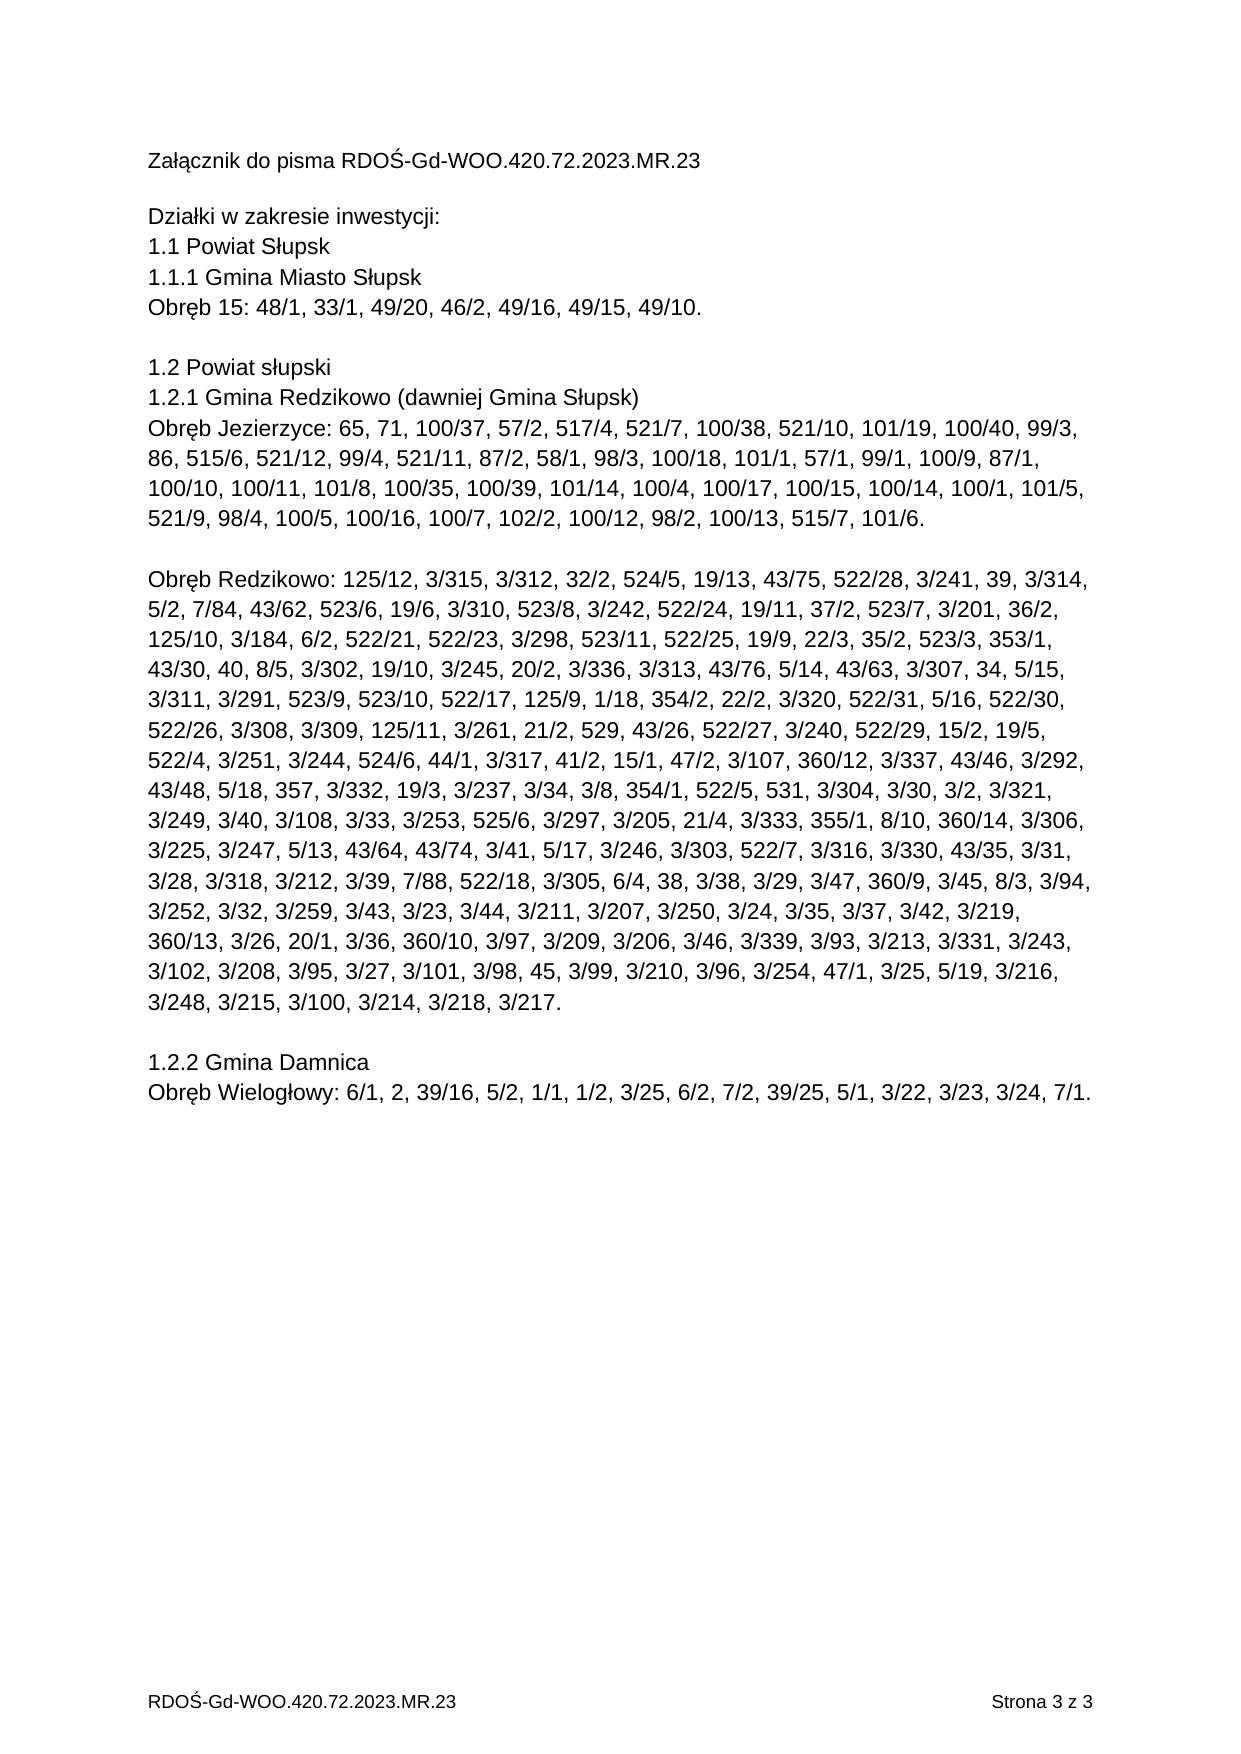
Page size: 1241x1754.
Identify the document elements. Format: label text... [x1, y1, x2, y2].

text Obręb Redzikowo: 125/12, 3/315, 3/312, 32/2, 524/5, 19/13, 43/75, 522/28, 3/241, 39, 3/314, 5/2, 7/84, 43/62, 523/6, 19/6, 3/310, 523/8, 3/242, 522/24, 19/11, 37/2, 523/7, 3/201, 36/2, 125/10, 3/184, 6/2, 522/21, 522/23, 3/298, 523/11, 522/25, 19/9, 22/3, 35/2, 523/3, 353/1, 43/30, 40, 8/5, 3/302, 19/10, 3/245, 20/2, 3/336, 3/313, 43/76, 5/14, 43/63, 3/307, 34, 5/15, 3/311, 3/291, 523/9, 523/10, 522/17, 125/9, 1/18, 354/2, 22/2, 3/320, 522/31, 5/16, 522/30, 522/26, 3/308, 3/309, 125/11, 3/261, 21/2, 529, 43/26, 522/27, 3/240, 522/29, 15/2, 19/5, 522/4, 3/251, 3/244, 524/6, 44/1, 3/317, 41/2, 15/1, 47/2, 3/107, 360/12, 3/337, 43/46, 3/292, 43/48, 5/18, 357, 3/332, 19/3, 3/237, 3/34, 3/8, 354/1, 522/5, 531, 3/304, 3/30, 3/2, 3/321, 3/249, 3/40, 3/108, 3/33, 3/253, 525/6, 3/297, 3/205, 21/4, 3/333, 355/1, 8/10, 360/14, 3/306, 3/225, 3/247, 5/13, 43/64, 43/74, 3/41, 5/17, 3/246, 3/303, 522/7, 3/316, 3/330, 43/35, 3/31, 3/28, 3/318, 3/212, 3/39, 7/88, 522/18, 3/305, 6/4, 38, 3/38, 3/29, 3/47, 360/9, 3/45, 8/3, 3/94, 3/252, 3/32, 3/259, 3/43, 3/23, 3/44, 3/211, 3/207, 3/250, 3/24, 3/35, 3/37, 3/42, 3/219, 360/13, 3/26, 20/1, 3/36, 360/10, 3/97, 3/209, 3/206, 3/46, 3/339, 3/93, 3/213, 3/331, 3/243, 3/102, 3/208, 3/95, 3/27, 3/101, 3/98, 45, 3/99, 3/210, 3/96, 3/254, 47/1, 3/25, 5/19, 3/216, 3/248, 3/215, 3/100, 3/214, 3/218, 3/217. [148, 566, 1093, 1015]
text Obręb Wielogłowy: 6/1, 2, 39/16, 5/2, 1/1, 1/2, 3/25, 6/2, 7/2, 39/25, 5/1, 3/22, 3/23, 3/24, 7/1. [148, 1079, 1093, 1105]
text 1.1.1 Gmina Miasto Słupsk [148, 263, 1093, 290]
text Działki w zakresie inwestycji: [148, 203, 1093, 229]
text 1.2.1 Gmina Redzikowo (dawniej Gmina Słupsk) [148, 384, 1093, 411]
text Obręb 15: 48/1, 33/1, 49/20, 46/2, 49/16, 49/15, 49/10. [148, 294, 1093, 320]
text Obręb Jezierzyce: 65, 71, 100/37, 57/2, 517/4, 521/7, 100/38, 521/10, 101/19, 100/40, 99/3, 86, 515/6, 521/12, 99/4, 521/11, 87/2, 58/1, 98/3, 100/18, 101/1, 57/1, 99/1, 100/9, 87/1, 100/10, 100/11, 101/8, 100/35, 100/39, 101/14, 100/4, 100/17, 100/15, 100/14, 100/1, 101/5, 521/9, 98/4, 100/5, 100/16, 100/7, 102/2, 100/12, 98/2, 100/13, 515/7, 101/6. [148, 414, 1093, 531]
text 1.2 Powiat słupski [148, 354, 1093, 380]
text 1.1 Powiat Słupsk [148, 233, 1093, 259]
text 1.2.2 Gmina Damnica [148, 1049, 1093, 1075]
text Załącznik do pisma RDOŚ-Gd-WOO.420.72.2023.MR.23 [148, 148, 1093, 173]
